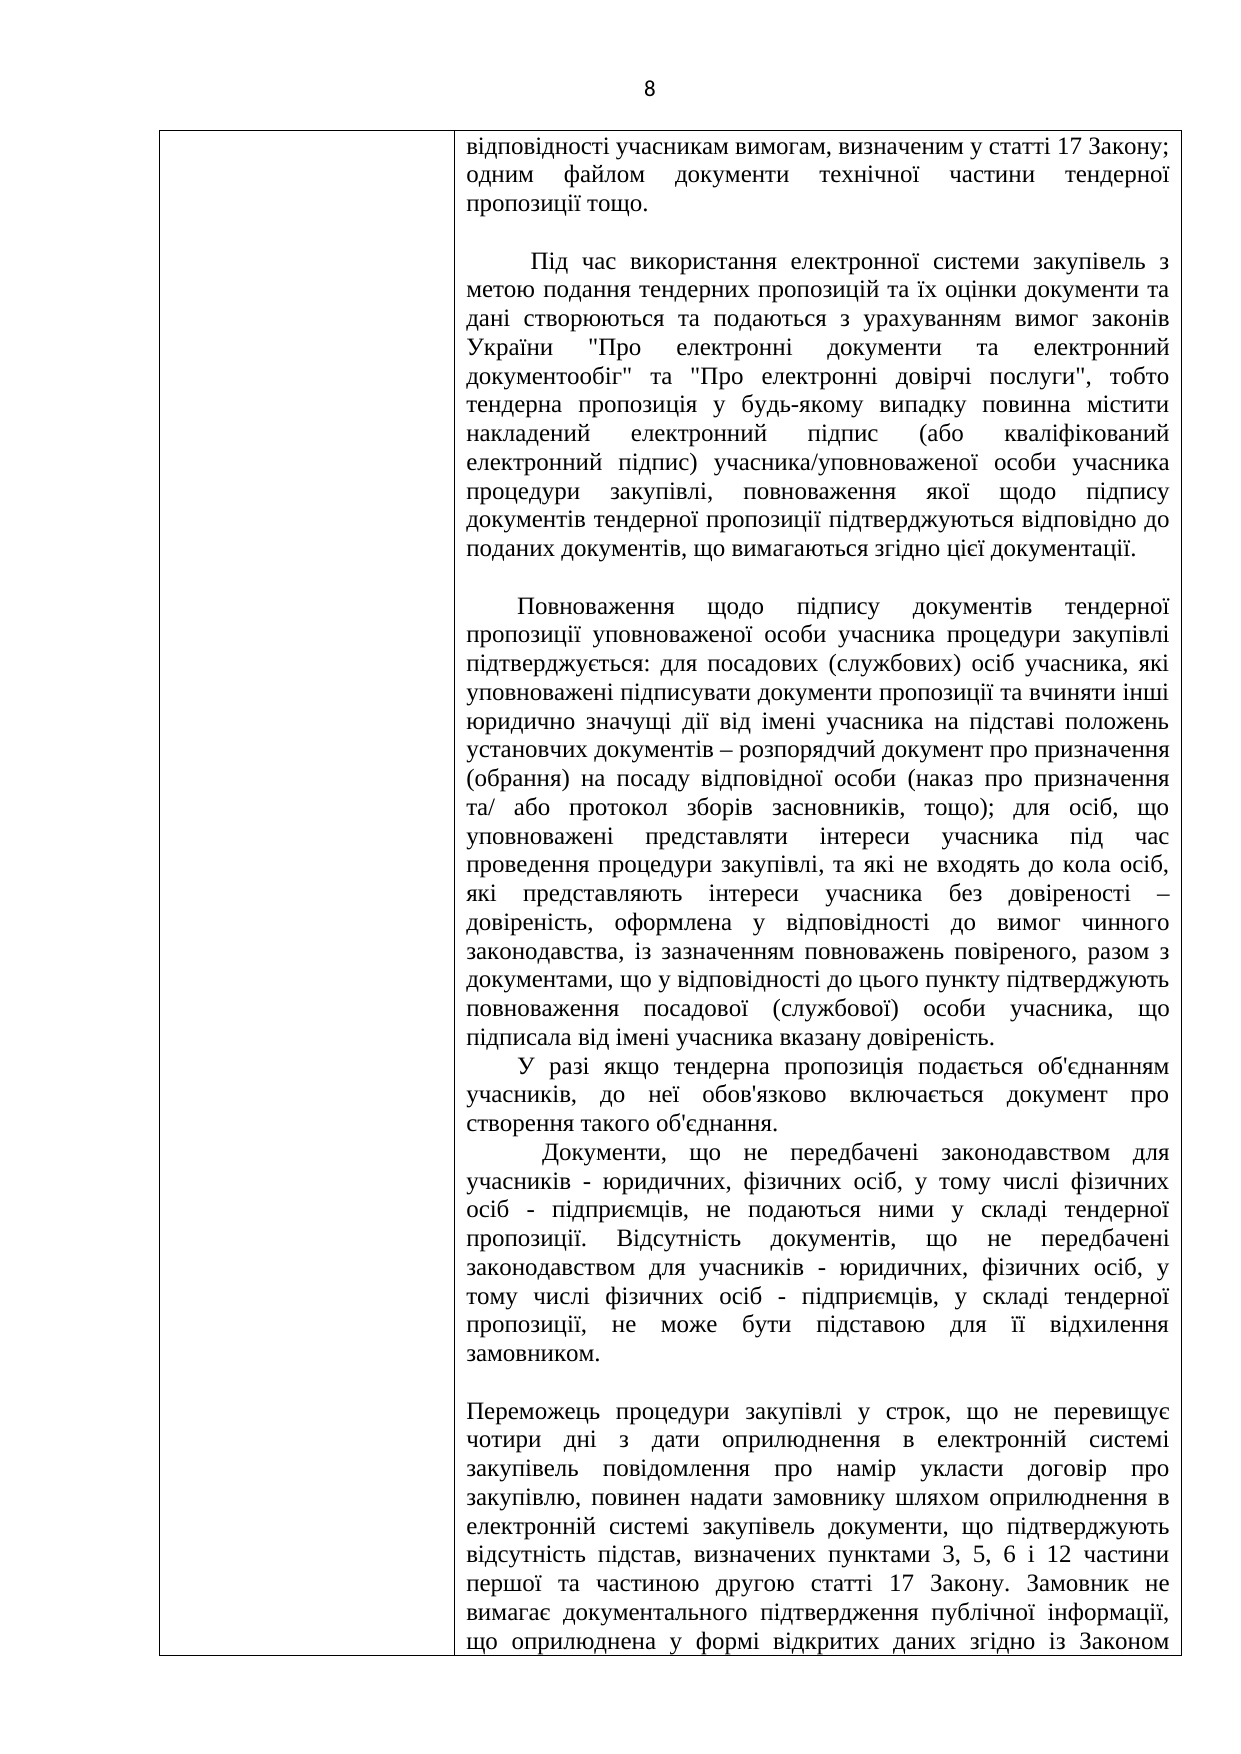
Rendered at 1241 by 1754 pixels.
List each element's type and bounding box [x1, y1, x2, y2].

table_cell [455, 131, 1181, 1654]
table_cell [160, 131, 454, 1654]
